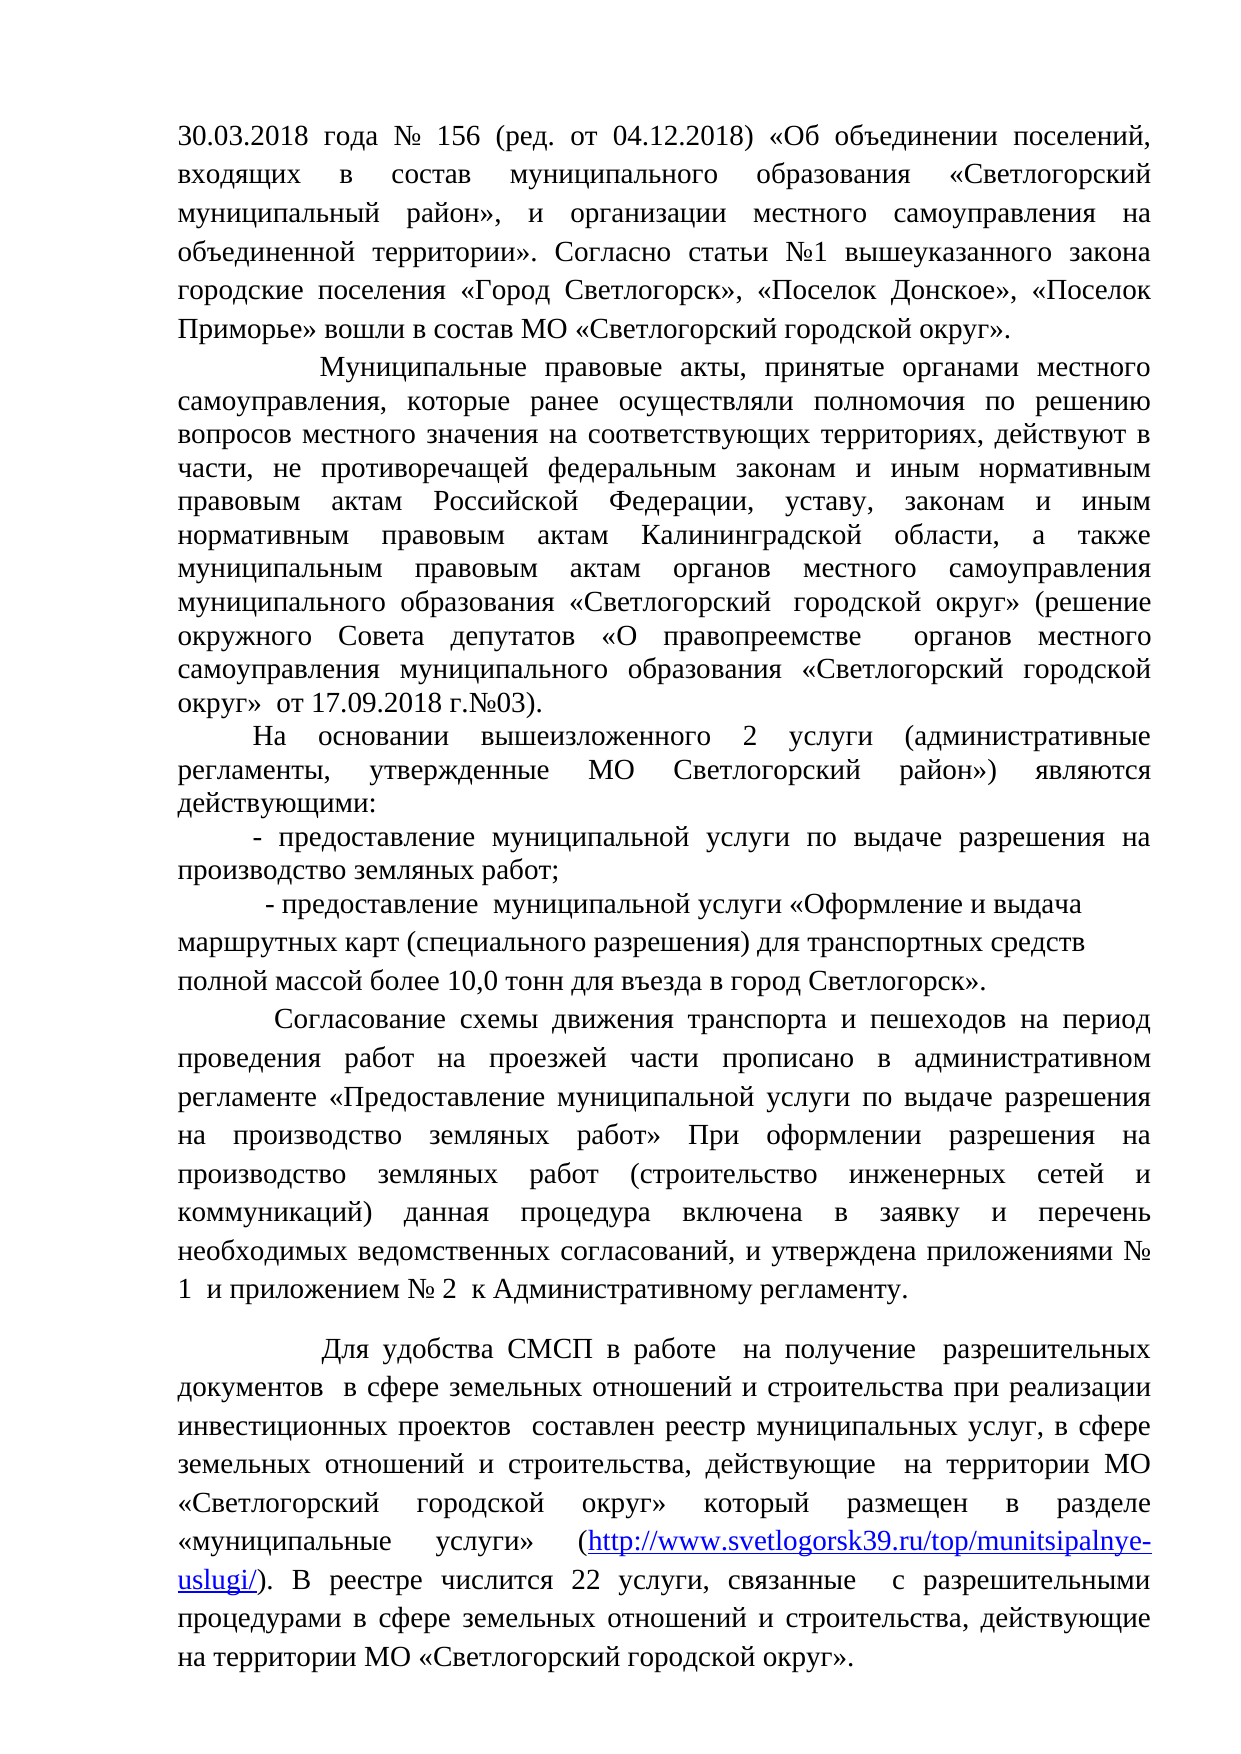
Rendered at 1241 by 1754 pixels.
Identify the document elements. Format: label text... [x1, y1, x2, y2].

text Для удобства СМСП в работе на получение разрешительных документов в сфере земельных отношений и строительства при реализации инвестиционных проектов составлен реестр муниципальных услуг, в сфере земельных отношений и строительства, действующие на территории МО «Светлогорский городской округ» который размещен в разделе «муниципальные услуги» (http://www.svetlogorsk39.ru/top/munitsipalnye-uslugi/). В реестре числится 22 услуги, связанные с разрешительными процедурами в сфере земельных отношений и строительства, действующие на территории МО «Светлогорский городской округ». [177, 1331, 1152, 1673]
text - предоставление муниципальной услуги «Оформление и выдача маршрутных карт (специального разрешения) для транспортных средств полной массой более 10,0 тонн для въезда в город Светлогорск». [177, 886, 1152, 997]
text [177, 118, 1152, 344]
text На основании вышеизложенного 2 услуги (административные регламенты, утвержденные МО Светлогорский район») являются действующими: [177, 718, 1152, 819]
text Муниципальные правовые акты, принятые органами местного самоуправления, которые ранее осуществляли полномочия по решению вопросов местного значения на соответствующих территориях, действуют в части, не противоречащей федеральным законам и иным нормативным правовым актам Российской Федерации, уставу, законам и иным нормативным правовым актам Калининградской области, а также муниципальным правовым актам органов местного самоуправления муниципального образования «Светлогорский городской округ» (решение окружного Совета депутатов «О правопреемстве органов местного самоуправления муниципального образования «Светлогорский городской округ» от 17.09.2018 г.№03). [177, 349, 1152, 718]
text Согласование схемы движения транспорта и пешеходов на период проведения работ на проезжей части прописано в административном регламенте «Предоставление муниципальной услуги по выдаче разрешения на производство земляных работ» При оформлении разрешения на производство земляных работ (строительство инженерных сетей и коммуникаций) данная процедура включена в заявку и перечень необходимых ведомственных согласований, и утверждена приложениями № 1 и приложением № 2 к Административному регламенту. [177, 1002, 1152, 1305]
text - предоставление муниципальной услуги по выдаче разрешения на производство земляных работ; [177, 819, 1152, 886]
